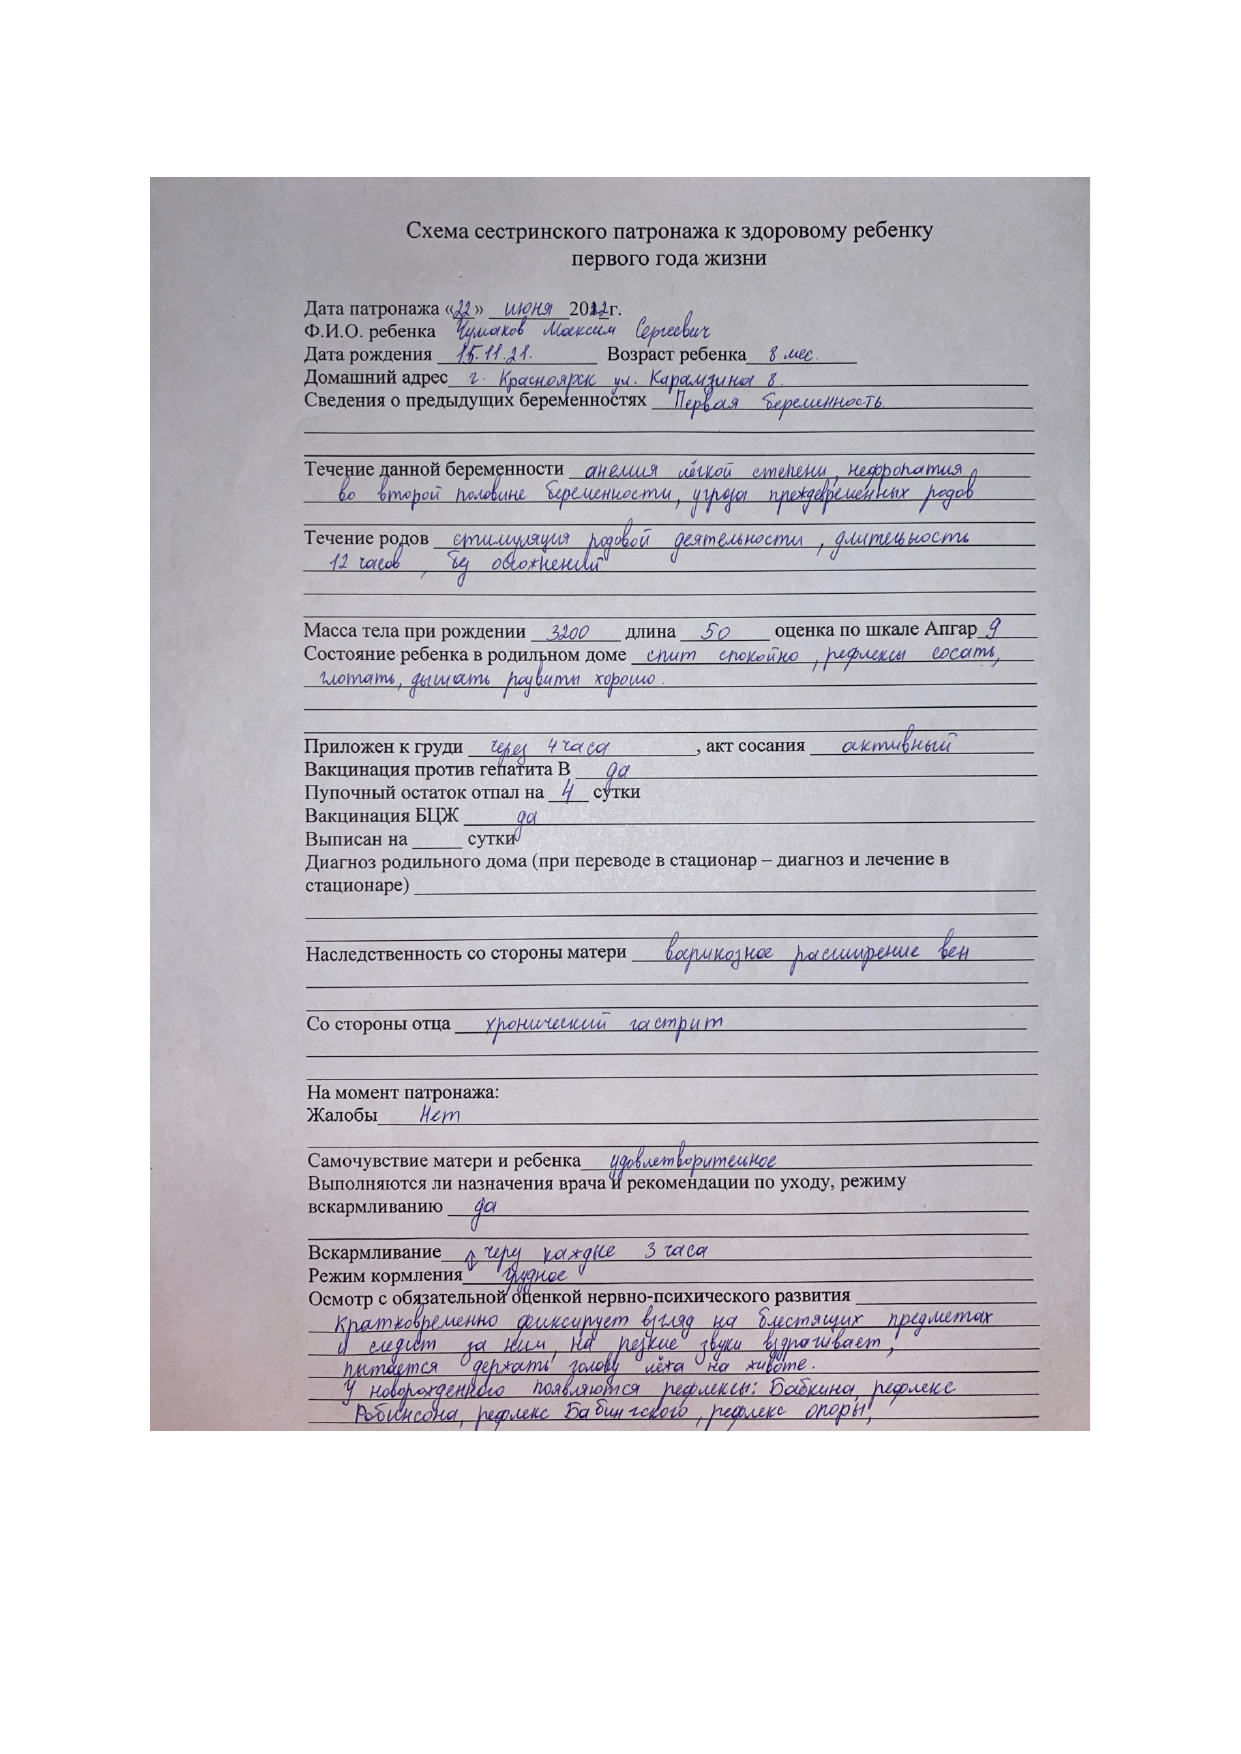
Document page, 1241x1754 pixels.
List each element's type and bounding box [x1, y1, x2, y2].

picture [150, 177, 1091, 1431]
